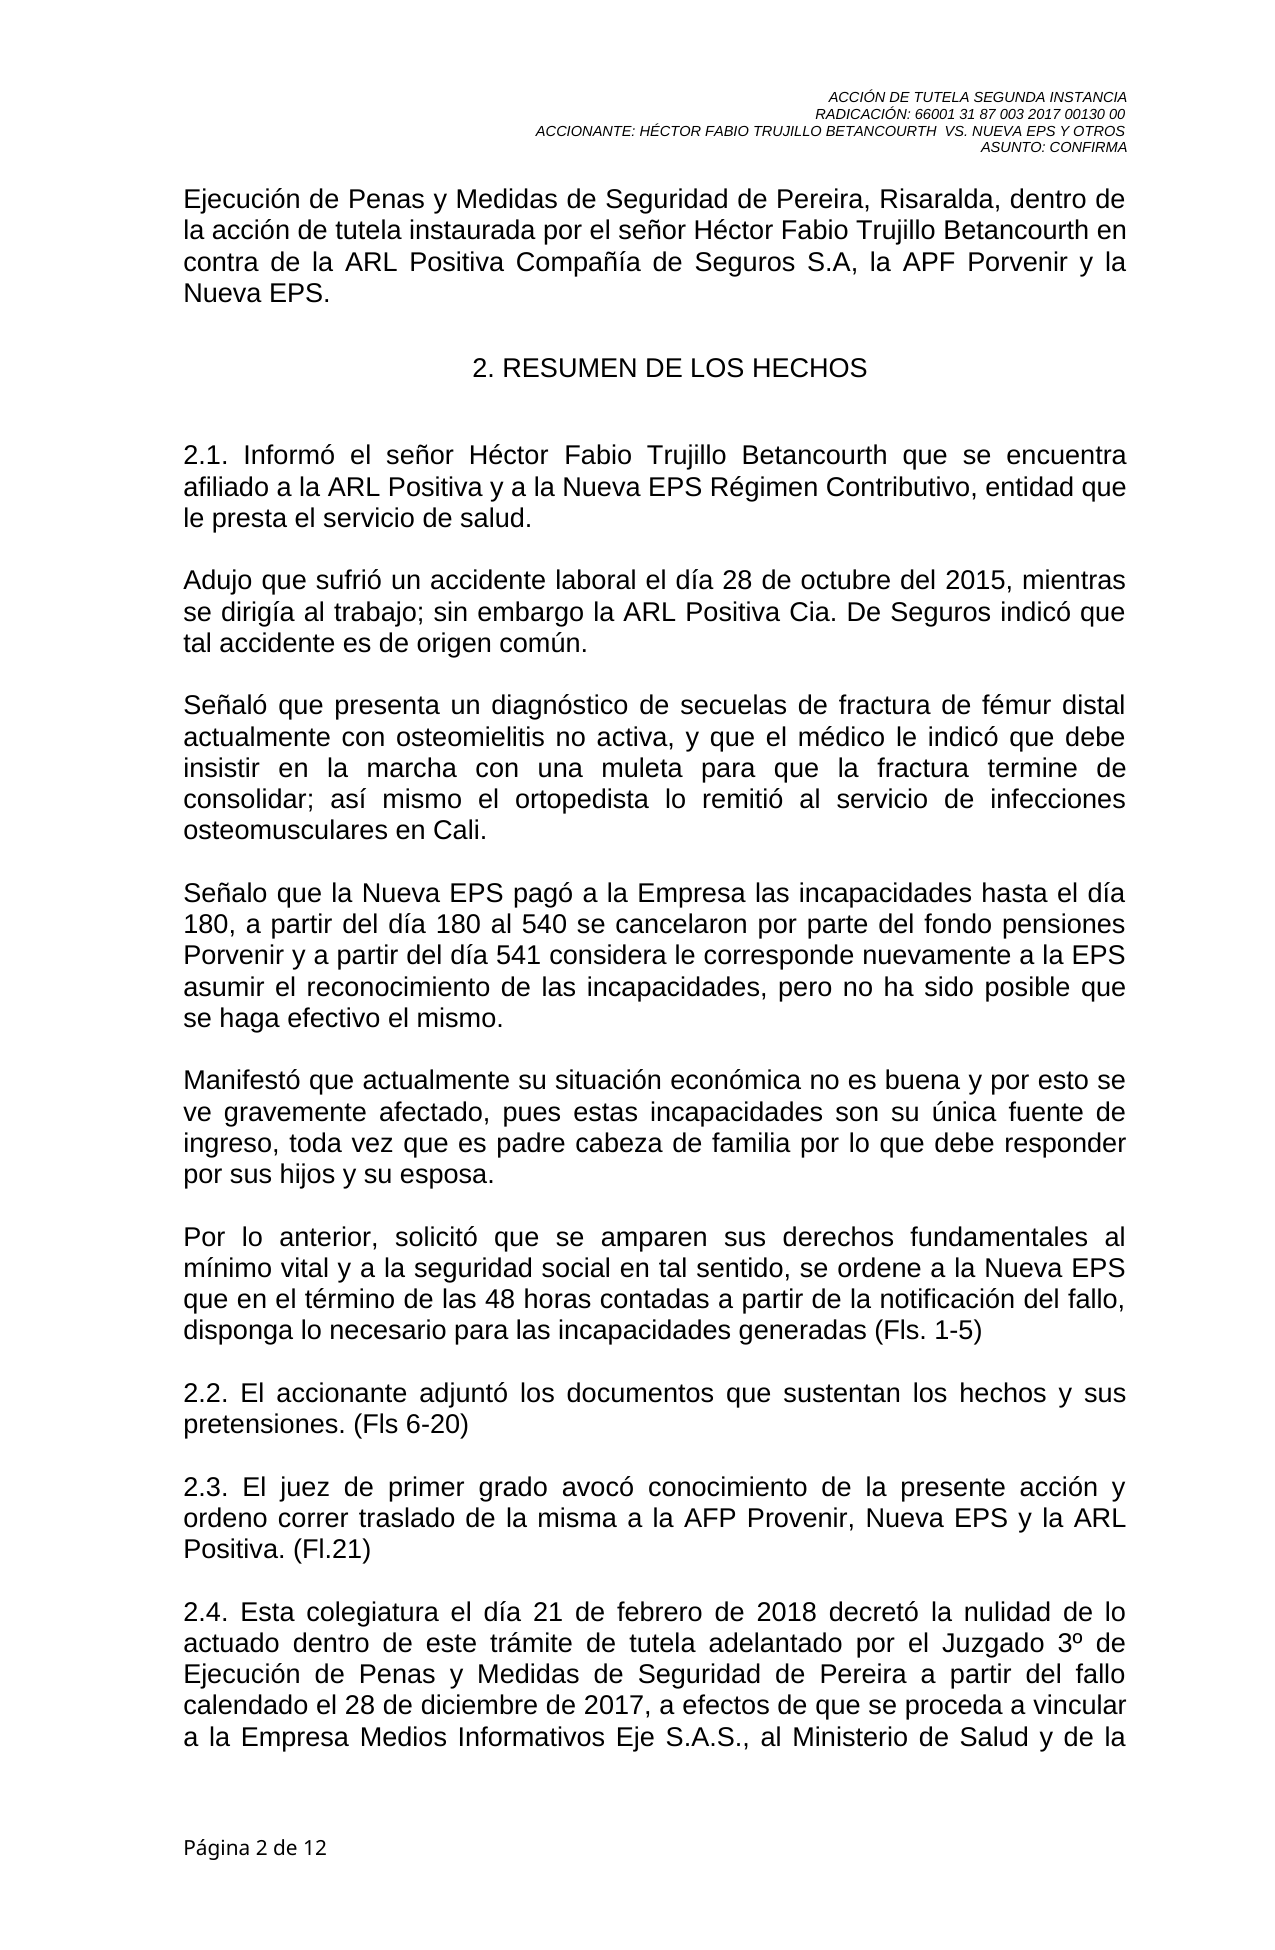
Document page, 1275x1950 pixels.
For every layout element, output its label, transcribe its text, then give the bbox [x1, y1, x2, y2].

text 2.1. Informó el señor Héctor Fabio Trujillo Betancourth que se encuentra afiliado a la ARL Positiva y a la Nueva EPS Régimen Contributivo, entidad que le presta el servicio de salud. [183, 439, 1127, 533]
text Manifestó que actualmente su situación económica no es buena y por esto se ve gravemente afectado, pues estas incapacidades son su única fuente de ingreso, toda vez que es padre cabeza de familia por lo que debe responder por sus hijos y su esposa. [183, 1064, 1127, 1189]
text Adujo que sufrió un accidente laboral el día 28 de octubre del 2015, mientras se dirigía al trabajo; sin embargo la ARL Positiva Cia. De Seguros indicó que tal accidente es de origen común. [183, 564, 1127, 658]
text Por lo anterior, solicitó que se amparen sus derechos fundamentales al mínimo vital y a la seguridad social en tal sentido, se ordene a la Nueva EPS que en el término de las 48 horas contadas a partir de la notificación del fallo, disponga lo necesario para las incapacidades generadas (Fls. 1-5) [183, 1221, 1127, 1346]
text 2.3. El juez de primer grado avocó conocimiento de la presente acción y ordeno correr traslado de la misma a la AFP Provenir, Nueva EPS y la ARL Positiva. (Fl.21) [183, 1471, 1127, 1564]
text 2. RESUMEN DE LOS HECHOS [213, 352, 1127, 383]
text 2.2. El accionante adjuntó los documentos que sustentan los hechos y sus pretensiones. (Fls 6-20) [183, 1377, 1127, 1439]
text Señaló que presenta un diagnóstico de secuelas de fractura de fémur distal actualmente con osteomielitis no activa, y que el médico le indicó que debe insistir en la marcha con una muleta para que la fractura termine de consolidar; así mismo el ortopedista lo remitió al servicio de infecciones osteomusculares en Cali. [183, 689, 1127, 846]
text Señalo que la Nueva EPS pagó a la Empresa las incapacidades hasta el día 180, a partir del día 180 al 540 se cancelaron por parte del fondo pensiones Porvenir y a partir del día 541 considera le corresponde nuevamente a la EPS asumir el reconocimiento de las incapacidades, pero no ha sido posible que se haga efectivo el mismo. [183, 877, 1127, 1033]
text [183, 1596, 1127, 1752]
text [183, 183, 1127, 308]
